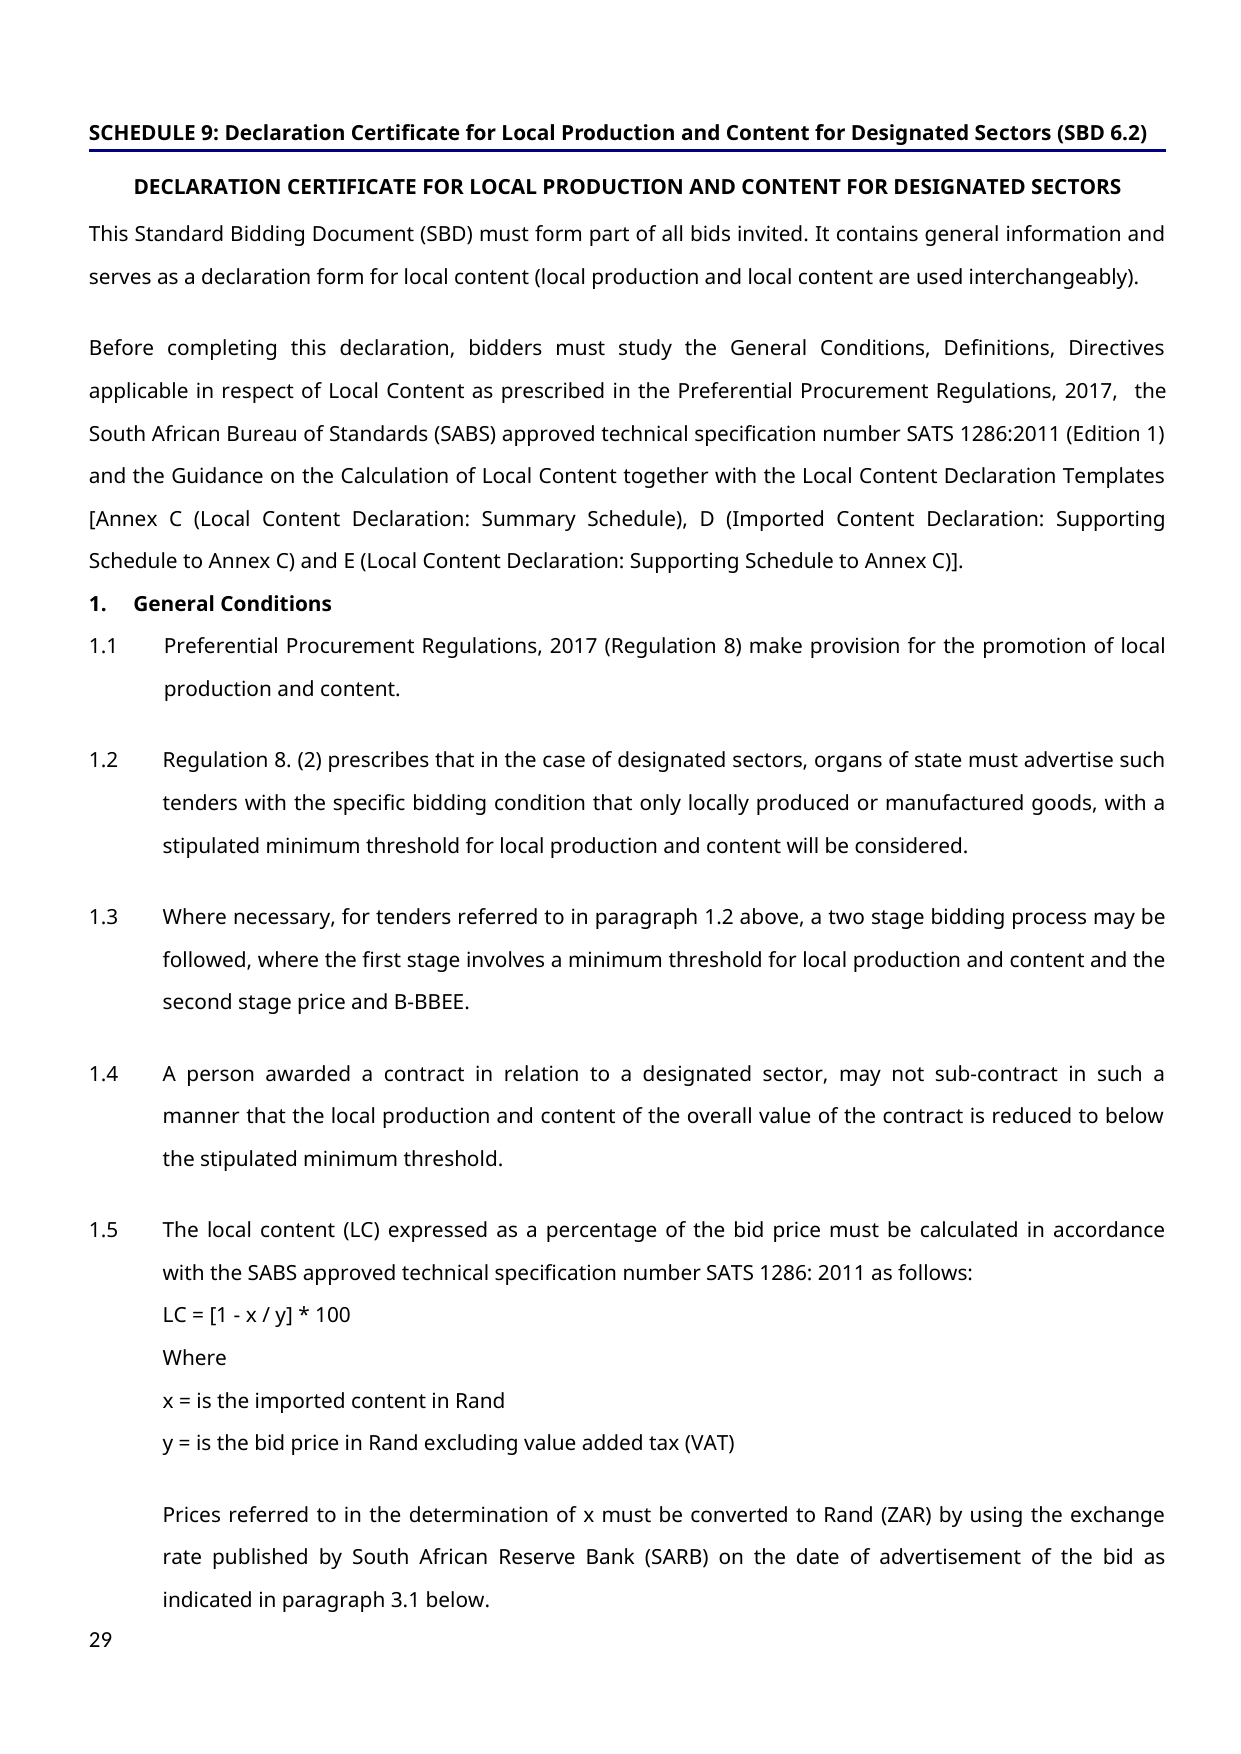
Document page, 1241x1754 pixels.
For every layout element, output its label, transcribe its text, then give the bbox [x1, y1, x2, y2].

text LC = [1 - x / y] * 100 [89, 1301, 1166, 1329]
text This Standard Bidding Document (SBD) must form part of all bids invited. It contains general information and serves as a declaration form for local content (local production and local content are used interchangeably). [89, 219, 1166, 291]
text 1.5 The local content (LC) expressed as a percentage of the bid price must be calculated in accordance with the SABS approved technical specification number SATS 1286: 2011 as follows: [89, 1215, 1166, 1286]
text 1.2 Regulation 8. (2) prescribes that in the case of designated sectors, organs of state must advertise such tenders with the specific bidding condition that only locally produced or manufactured goods, with a stipulated minimum threshold for local production and content will be considered. [89, 746, 1166, 859]
list General Conditions [89, 589, 1166, 617]
list Preferential Procurement Regulations, 2017 (Regulation 8) make provision for the promotion of local production and content. [89, 632, 1166, 703]
text 1.3 Where necessary, for tenders referred to in paragraph 1.2 above, a two stage bidding process may be followed, where the first stage involves a minimum threshold for local production and content and the second stage price and B-BBEE. [89, 902, 1166, 1016]
text DECLARATION CERTIFICATE FOR LOCAL PRODUCTION AND CONTENT FOR DESIGNATED SECTORS [89, 172, 1166, 201]
text x = is the imported content in Rand [162, 1386, 1166, 1414]
text y = is the bid price in Rand excluding value added tax (VAT) [162, 1428, 1166, 1457]
text Before completing this declaration, bidders must study the General Conditions, Definitions, Directives applicable in respect of Local Content as prescribed in the Preferential Procurement Regulations, 2017, the South African Bureau of Standards (SABS) approved technical specification number SATS 1286:2011 (Edition 1) and the Guidance on the Calculation of Local Content together with the Local Content Declaration Templates [Annex C (Local Content Declaration: Summary Schedule), D (Imported Content Declaration: Supporting Schedule to Annex C) and E (Local Content Declaration: Supporting Schedule to Annex C)]. [89, 333, 1166, 575]
text SCHEDULE 9: Declaration Certificate for Local Production and Content for Designated Sectors (SBD 6.2) [89, 118, 1166, 149]
text Where [162, 1343, 1166, 1372]
text 1.4 A person awarded a contract in relation to a designated sector, may not sub-contract in such a manner that the local production and content of the overall value of the contract is reduced to below the stipulated minimum threshold. [89, 1059, 1166, 1172]
text Prices referred to in the determination of x must be converted to Rand (ZAR) by using the exchange rate published by South African Reserve Bank (SARB) on the date of advertisement of the bid as indicated in paragraph 3.1 below. [162, 1500, 1166, 1613]
